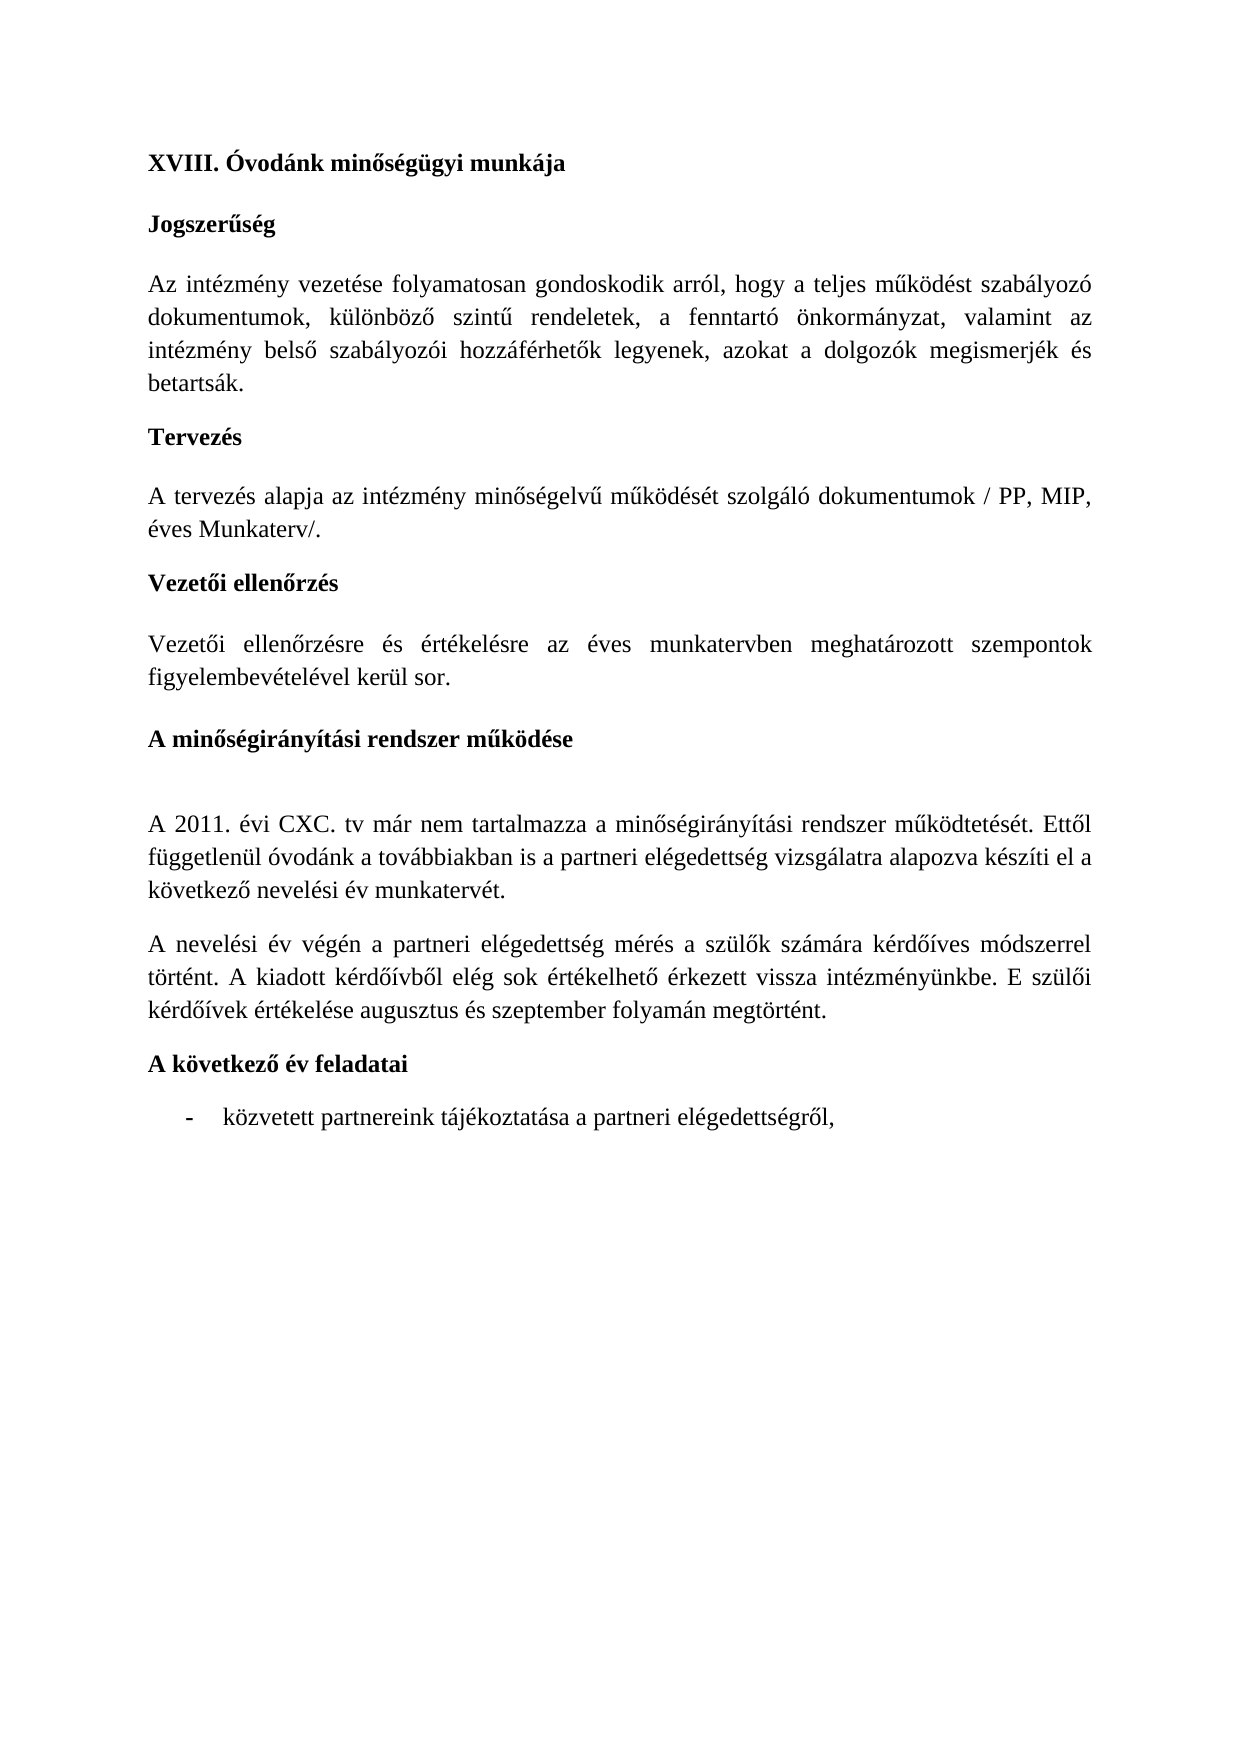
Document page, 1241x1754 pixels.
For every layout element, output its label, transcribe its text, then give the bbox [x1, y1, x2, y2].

text A nevelési év végén a partneri elégedettség mérés a szülők számára kérdőíves módszerrel történt. A kiadott kérdőívből elég sok értékelhető érkezett vissza intézményünkbe. E szülői kérdőívek értékelése augusztus és szeptember folyamán megtörtént. [148, 929, 1093, 1023]
text Jogszerűség [148, 209, 1093, 238]
text A minőségirányítási rendszer működése [148, 724, 1093, 753]
text Az intézmény vezetése folyamatosan gondoskodik arról, hogy a teljes működést szabályozó dokumentumok, különböző szintű rendeletek, a fenntartó önkormányzat, valamint az intézmény belső szabályozói hozzáférhetők legyenek, azokat a dolgozók megismerjék és betartsák. [148, 269, 1093, 396]
list közvetett partnereink tájékoztatása a partneri elégedettségről, [185, 1102, 1093, 1131]
text XVIII. Óvodánk minőségügyi munkája [148, 148, 1093, 176]
text Tervezés [148, 422, 1093, 450]
text Vezetői ellenőrzésre és értékelésre az éves munkatervben meghatározott szempontok figyelembevételével kerül sor. [148, 629, 1093, 691]
text A 2011. évi CXC. tv már nem tartalmazza a minőségirányítási rendszer működtetését. Ettől függetlenül óvodánk a továbbiakban is a partneri elégedettség vizsgálatra alapozva készíti el a következő nevelési év munkatervét. [148, 809, 1093, 904]
text A következő év feladatai [148, 1049, 1093, 1077]
text Vezetői ellenőrzés [148, 568, 1093, 596]
text A tervezés alapja az intézmény minőségelvű működését szolgáló dokumentumok / PP, MIP, éves Munkaterv/. [148, 481, 1093, 543]
